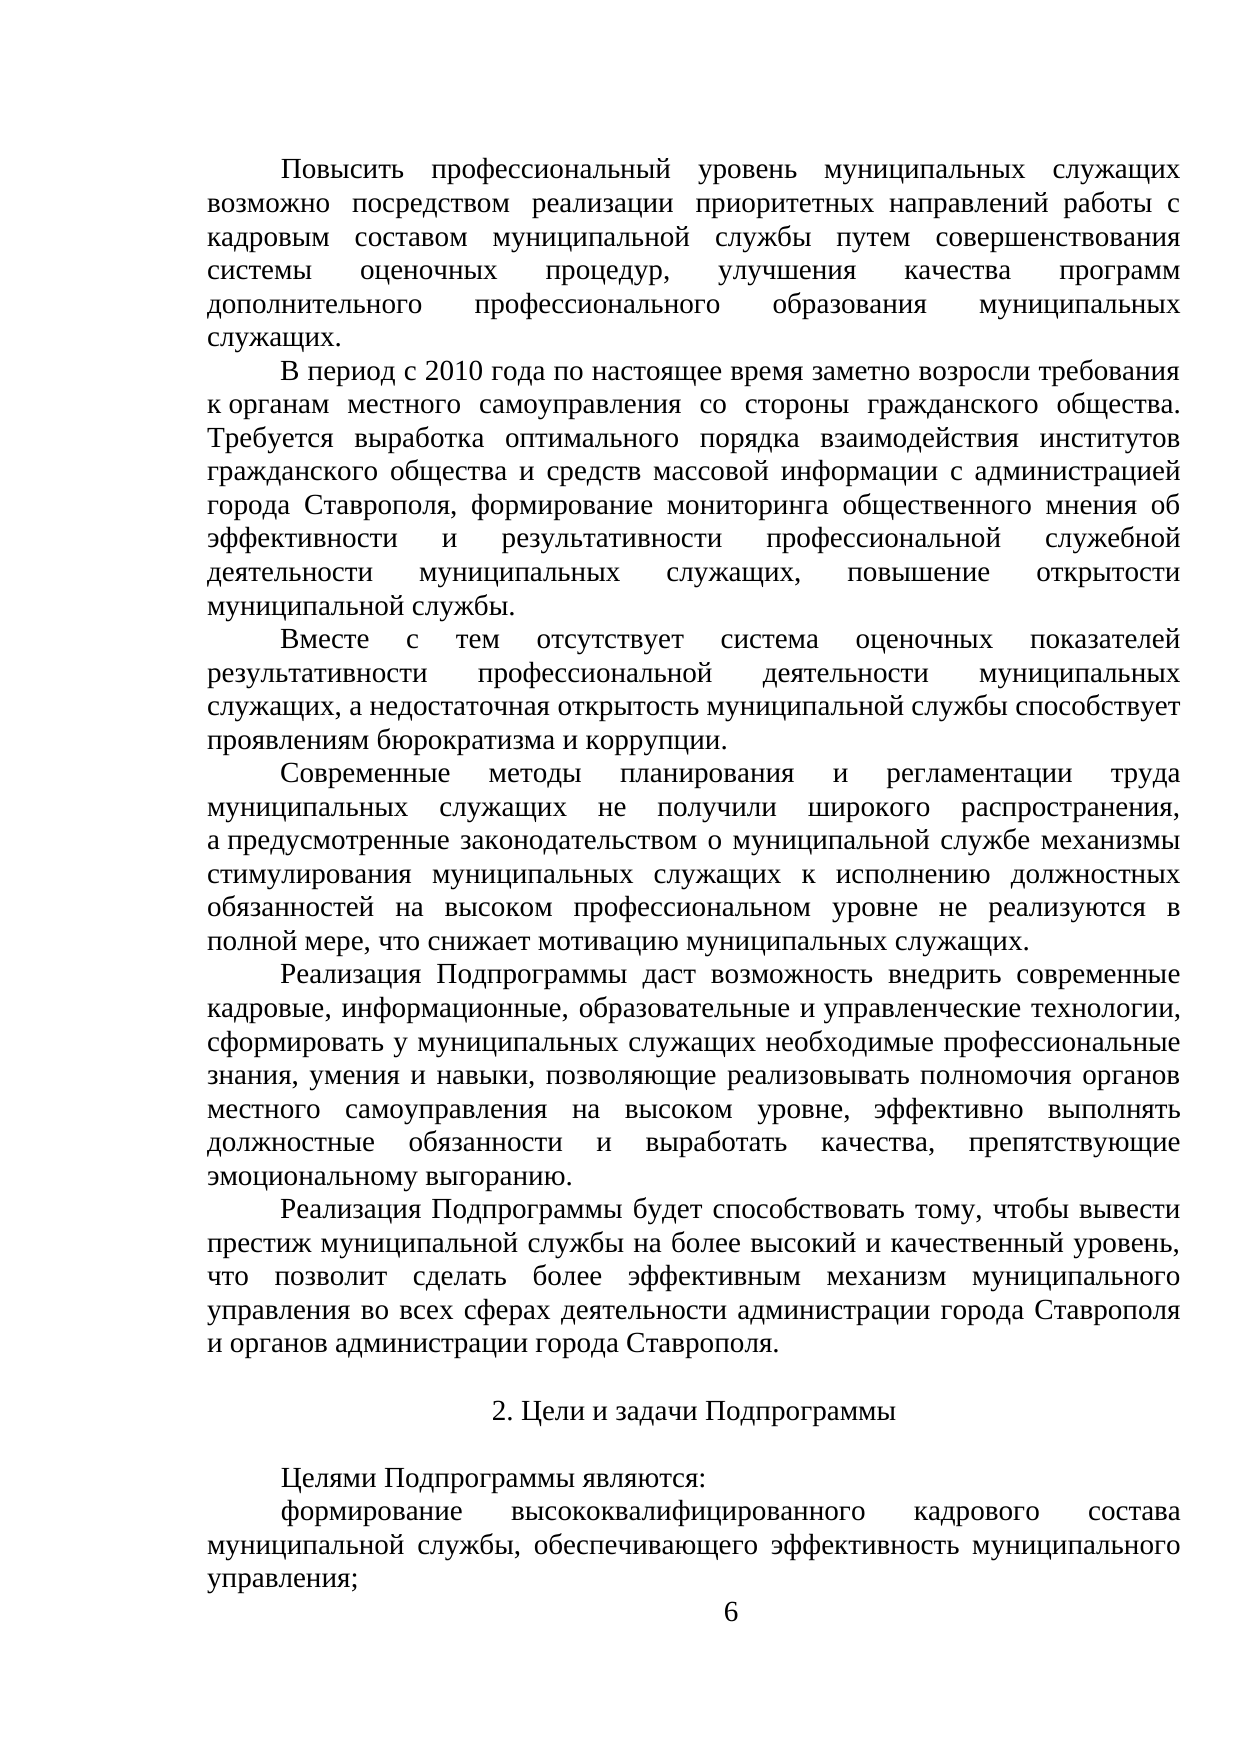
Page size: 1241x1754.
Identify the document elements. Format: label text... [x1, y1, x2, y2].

text Современные методы планирования и регламентации труда муниципальных служащих не получили широкого распространения, а предусмотренные законодательством о муниципальной службе механизмы стимулирования муниципальных служащих к исполнению должностных обязанностей на высоком профессиональном уровне не реализуются в полной мере, что снижает мотивацию муниципальных служащих. [207, 755, 1181, 957]
text 6 [207, 1594, 1181, 1627]
text Реализация Подпрограммы даст возможность внедрить современные кадровые, информационные, образовательные и управленческие технологии, сформировать у муниципальных служащих необходимые профессиональные знания, умения и навыки, позволяющие реализовывать полномочия органов местного самоуправления на высоком уровне, эффективно выполнять должностные обязанности и выработать качества, препятствующие эмоциональному выгоранию. [207, 957, 1181, 1191]
text кадровым составом муниципальной службы путем совершенствования системы оценочных процедур, улучшения качества программ дополнительного профессионального образования муниципальных служащих. [207, 219, 1181, 353]
text Реализация Подпрограммы будет способствовать тому, чтобы вывести престиж муниципальной службы на более высокий и качественный уровень, что позволит сделать более эффективным механизм муниципального управления во всех сферах деятельности администрации города Ставрополя и органов администрации города Ставрополя. [207, 1191, 1181, 1359]
text формирование высококвалифицированного кадрового состава муниципальной службы, обеспечивающего эффективность муниципального управления; [207, 1493, 1181, 1594]
text Вместе с тем отсутствует система оценочных показателей результативности профессиональной деятельности муниципальных служащих, а недостаточная открытость муниципальной службы способствует проявлениям бюрократизма и коррупции. [207, 621, 1181, 755]
text В период с 2010 года по настоящее время заметно возросли требования к органам местного самоуправления со стороны гражданского общества. Требуется выработка оптимального порядка взаимодействия институтов гражданского общества и средств массовой информации с администрацией города Ставрополя, формирование мониторинга общественного мнения об эффективности и результативности профессиональной служебной деятельности муниципальных служащих, повышение открытости муниципальной службы. [207, 353, 1181, 621]
text Целями Подпрограммы являются: [207, 1460, 1181, 1493]
text 2. Цели и задачи Подпрограммы [207, 1393, 1181, 1426]
text Повысить профессиональный уровень муниципальных служащих возможно посредством реализации приоритетных направлений работы с [207, 152, 1181, 219]
